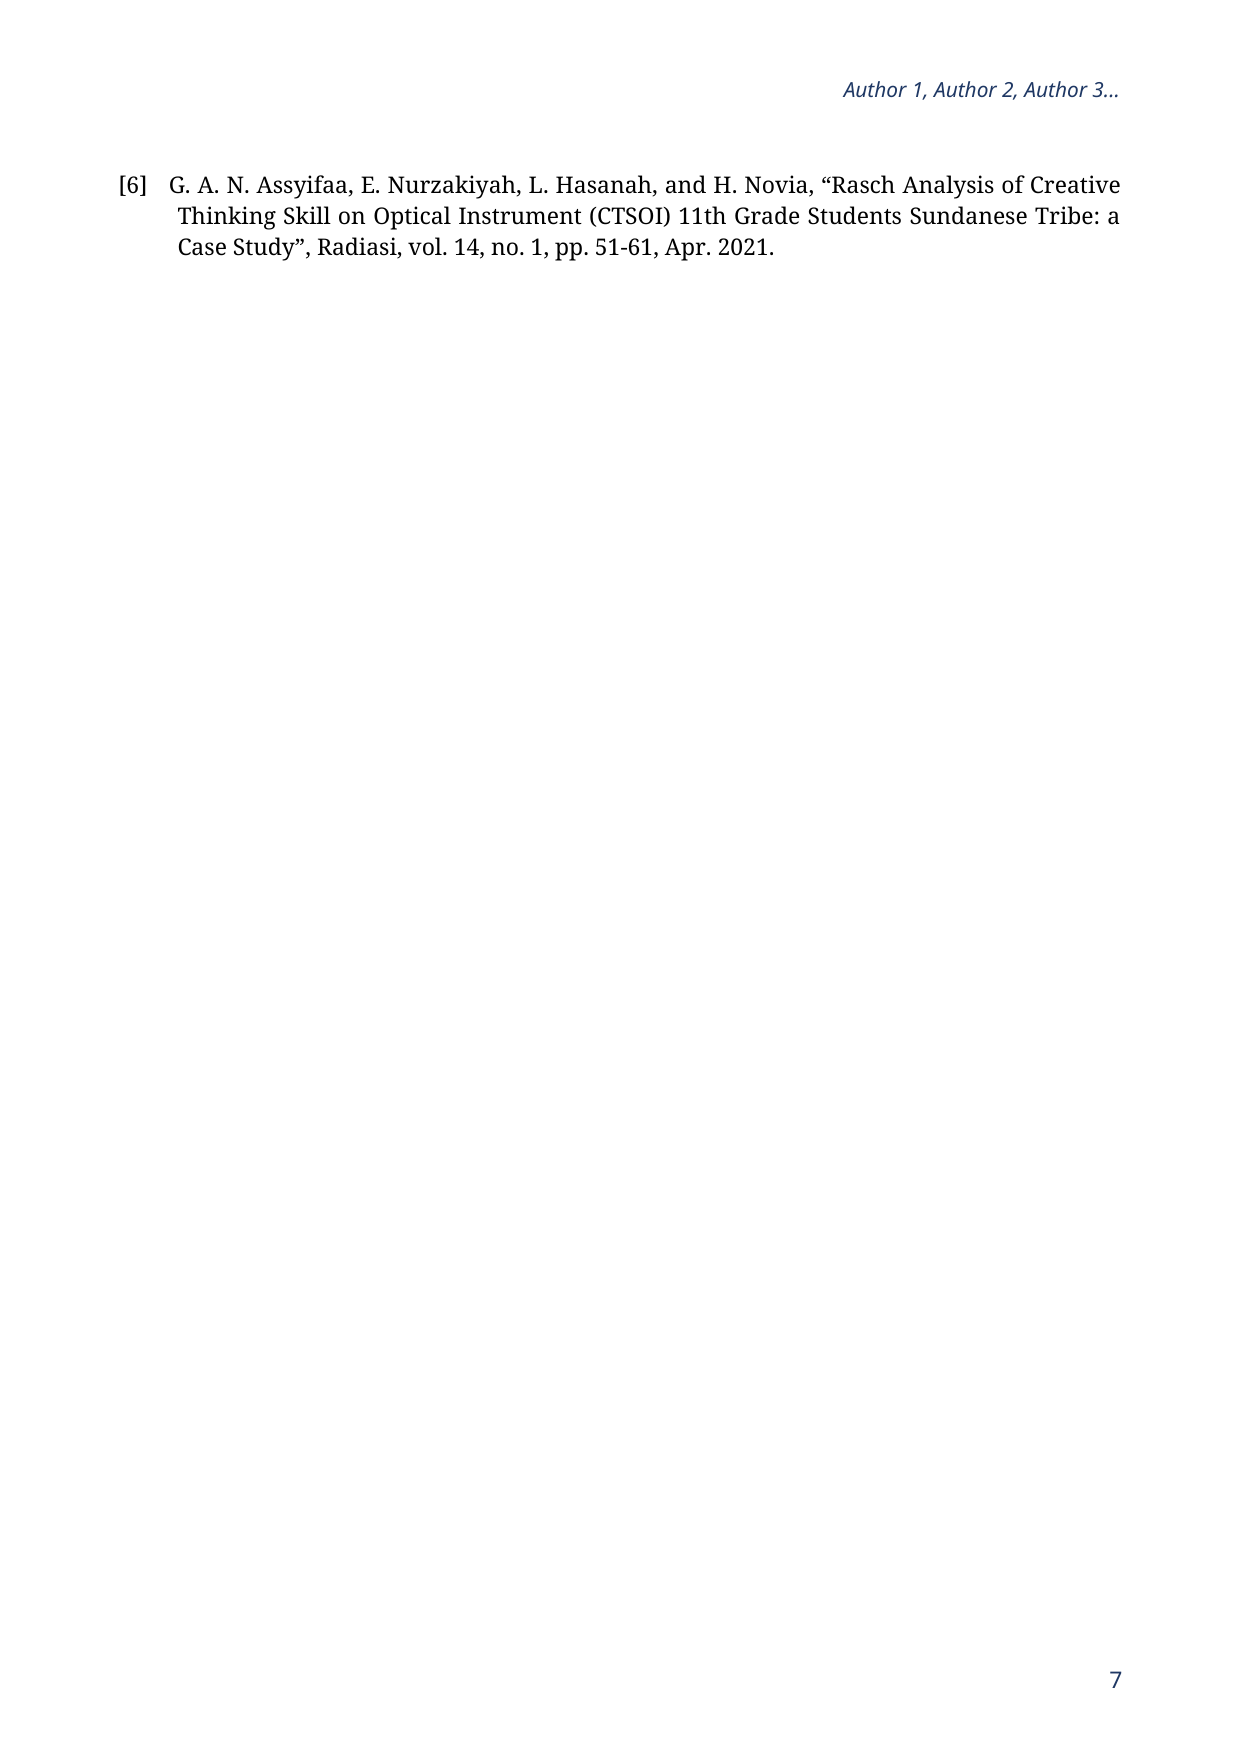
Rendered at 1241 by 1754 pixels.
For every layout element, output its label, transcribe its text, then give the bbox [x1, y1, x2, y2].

text [6] G. A. N. Assyifaa, E. Nurzakiyah, L. Hasanah, and H. Novia, “Rasch Analysis of Creative Thinking Skill on Optical Instrument (CTSOI) 11th Grade Students Sundanese Tribe: a Case Study”, Radiasi, vol. 14, no. 1, pp. 51-61, Apr. 2021. [118, 169, 1122, 262]
